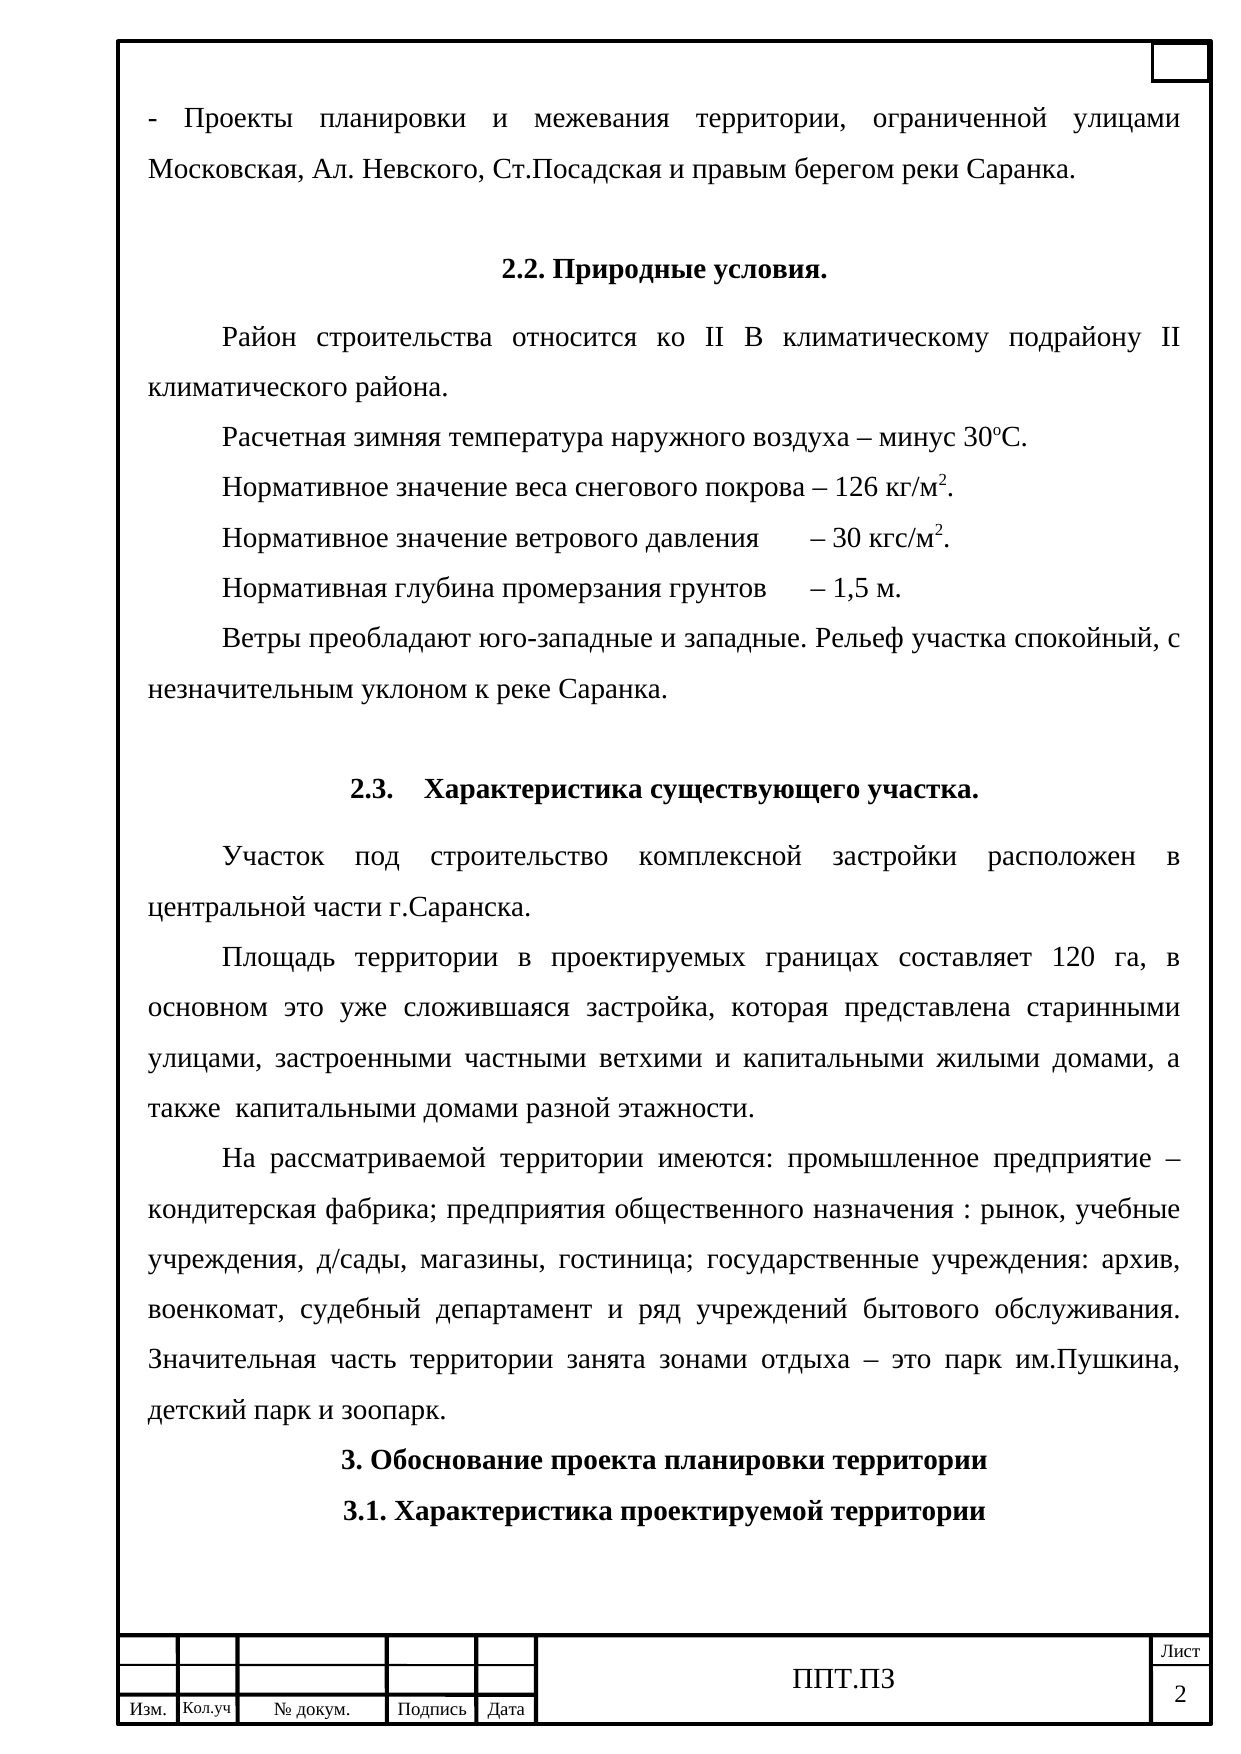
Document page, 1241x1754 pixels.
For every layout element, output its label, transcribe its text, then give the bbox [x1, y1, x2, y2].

text Площадь территории в проектируемых границах составляет , в основном это уже сложившаяся застройка, которая представлена старинными улицами, застроенными частными ветхими и капитальными жилыми домами, а также капитальными домами разной этажности. [148, 939, 1181, 1124]
text Нормативная глубина промерзания грунтов – . [148, 570, 1181, 604]
text 3. Обоснование проекта планировки территории [148, 1442, 1181, 1476]
text 2.3. Характеристика существующего участка. [148, 771, 1181, 805]
text Ветры преобладают юго-западные и западные. Рельеф участка спокойный, с незначительным уклоном к реке Саранка. [148, 621, 1181, 704]
text Нормативное значение ветрового давления – 30 кгс/м2. [148, 520, 1181, 553]
text Район строительства относится ко ΙΙ В климатическому подрайону ΙΙ климатического района. [148, 319, 1181, 402]
text Нормативное значение веса снегового покрова – 126 кг/м2. [148, 469, 1181, 503]
text На рассматриваемой территории имеются: промышленное предприятие – кондитерская фабрика; предприятия общественного назначения : рынок, учебные учреждения, д/сады, магазины, гостиница; государственные учреждения: архив, военкомат, судебный департамент и ряд учреждений бытового обслуживания. Значительная часть территории занята зонами отдыха – это парк им.Пушкина, детский парк и зоопарк. [148, 1140, 1181, 1426]
text Расчетная зимняя температура наружного воздуха – минус 30оС. [148, 419, 1181, 453]
text - Проекты планировки и межевания территории, ограниченной улицами Московская, Ал. Невского, Ст.Посадская и правым берегом реки Саранка. [148, 101, 1181, 184]
text Участок под строительство комплексной застройки расположен в центральной части г.Саранска. [148, 838, 1181, 922]
text 3.1. Характеристика проектируемой территории [148, 1493, 1181, 1526]
text 2.2. Природные условия. [148, 252, 1181, 285]
